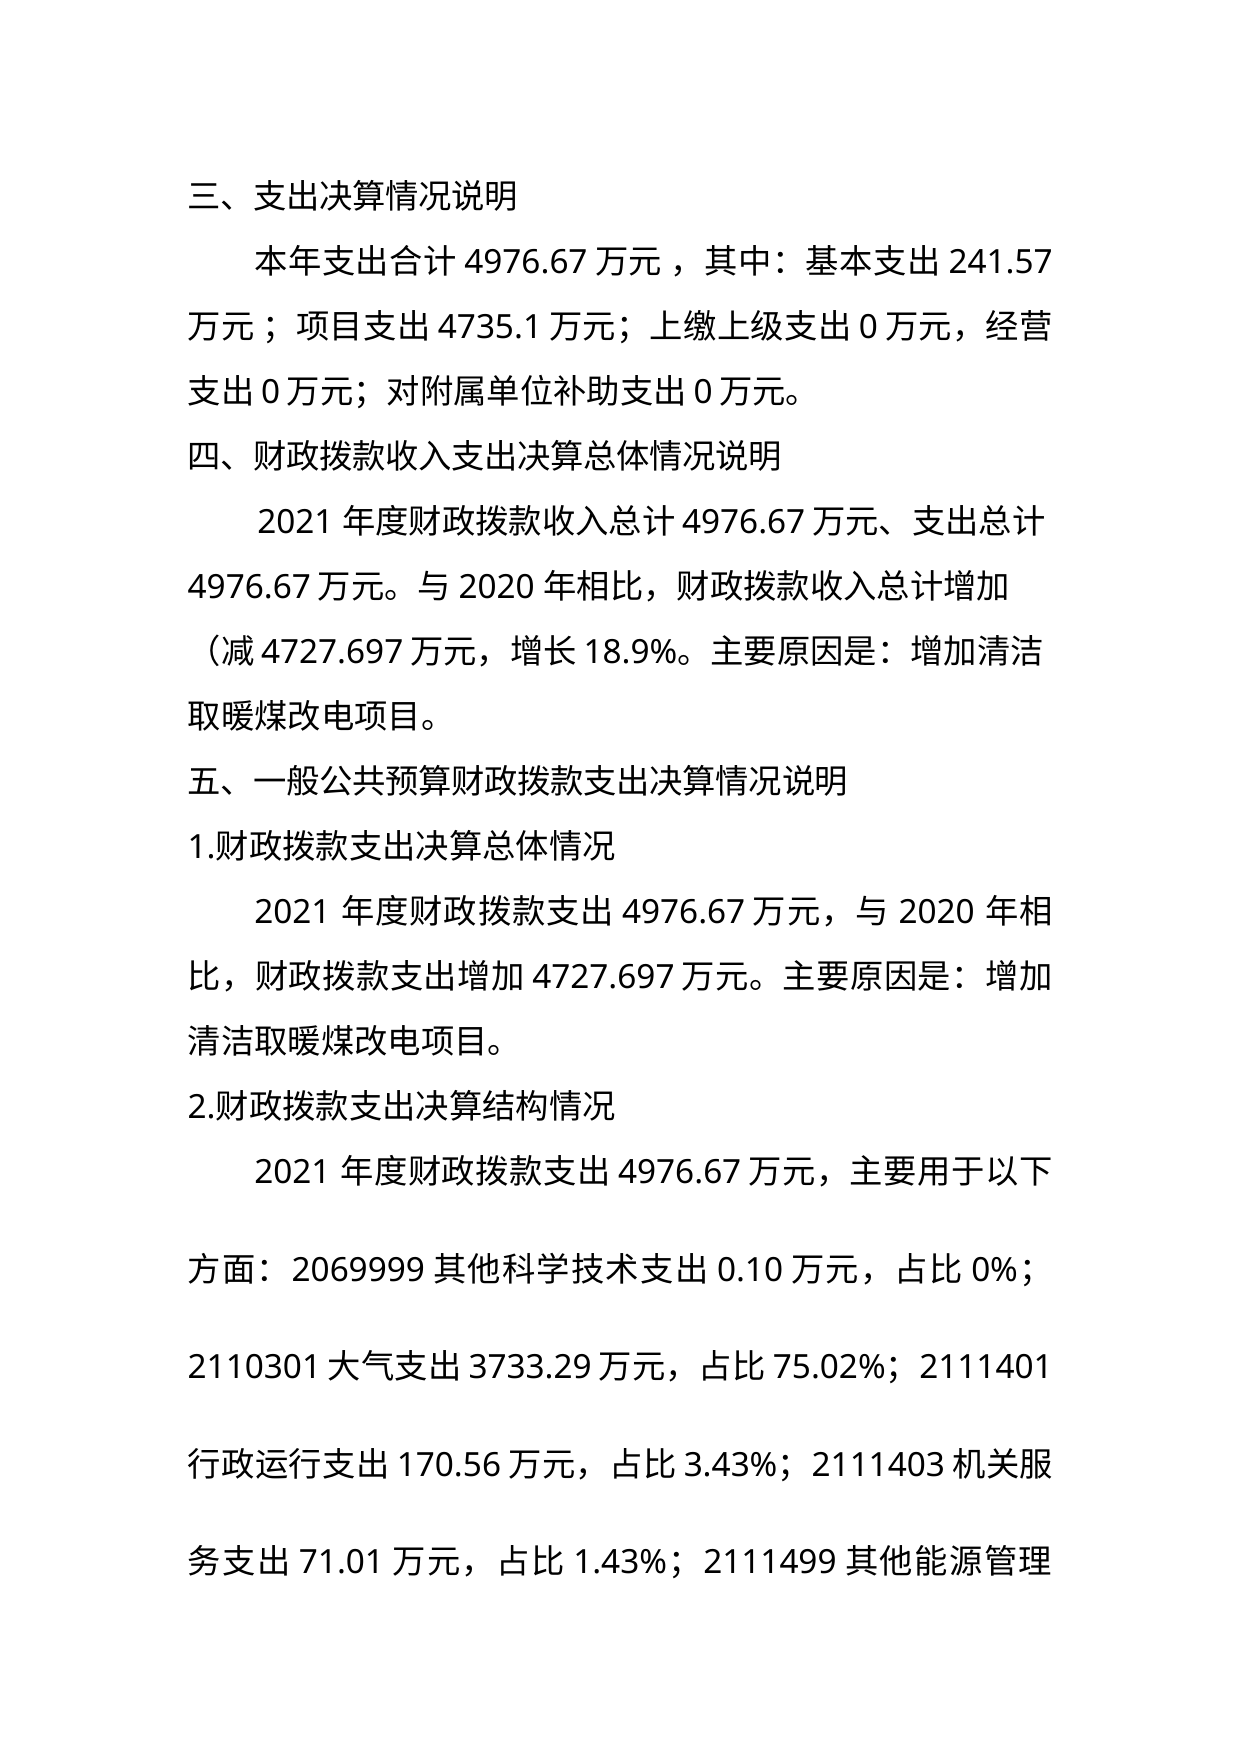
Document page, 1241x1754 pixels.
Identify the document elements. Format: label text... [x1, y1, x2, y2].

text 1.财政拨款支出决算总体情况 [187, 812, 1053, 877]
text 本年支出合计4976.67万元 ，其中：基本支出241.57万元 ；项目支出4735.1万元；上缴上级支出0万元，经营支出0万元；对附属单位补助支出0万元。 [187, 227, 1053, 422]
text 四、财政拨款收入支出决算总体情况说明 [187, 422, 1053, 487]
text 2021 年度财政拨款收入总计4976.67万元、支出总计4976.67万元。与 2020 年相比，财政拨款收入总计增加（减4727.697万元，增长18.9%。主要原因是：增加清洁取暖煤改电项目。 [187, 487, 1053, 747]
text 三、支出决算情况说明 [187, 162, 1053, 227]
text 五、一般公共预算财政拨款支出决算情况说明 [187, 747, 1053, 812]
text 2.财政拨款支出决算结构情况 [187, 1072, 1053, 1137]
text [187, 1137, 1053, 1592]
text 2021 年度财政拨款支出4976.67万元，与 2020 年相比，财政拨款支出增加4727.697万元。主要原因是：增加清洁取暖煤改电项目。 [187, 877, 1053, 1072]
